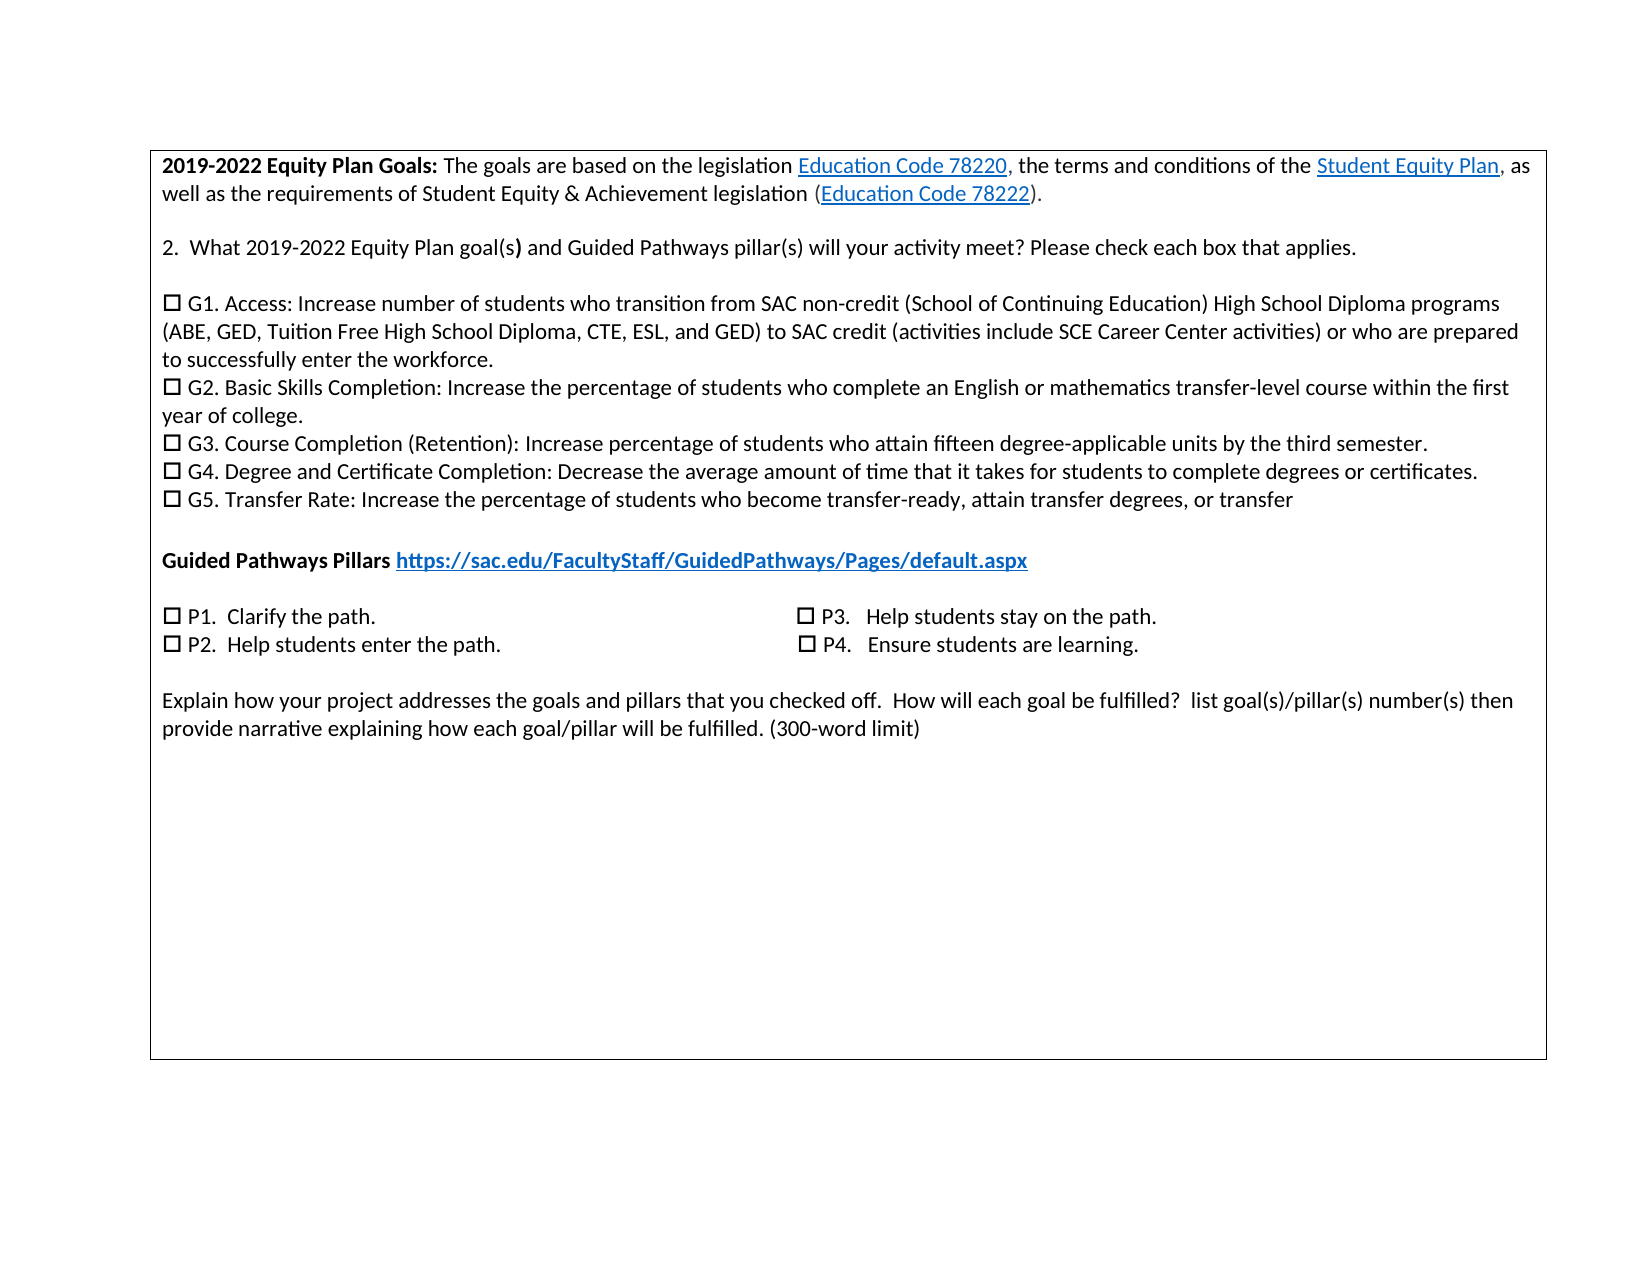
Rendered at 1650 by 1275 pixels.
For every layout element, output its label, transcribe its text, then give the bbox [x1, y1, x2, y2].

table_cell 2019-2022 Equity Plan Goals: The goals are based on the legislation Education Code 78220, the terms and conditions of the Student Equity Plan, as well as the requirements of Student Equity & Achievement legislation (Education Code 78222). 2. What 2019-2022 Equity Plan goal(s) and Guided Pathways pillar(s) will your activity meet? Please check each box that applies. G1. Access: Increase number of students who transition from SAC non-credit (School of Continuing Education) High School Diploma programs (ABE, GED, Tuition Free High School Diploma, CTE, ESL, and GED) to SAC credit (activities include SCE Career Center activities) or who are prepared to successfully enter the workforce. G2. Basic Skills Completion: Increase the percentage of students who complete an English or mathematics transfer-level course within the first year of college. G3. Course Completion (Retention): Increase percentage of students who attain fifteen degree-applicable units by the third semester. G4. Degree and Certificate Completion: Decrease the average amount of time that it takes for students to complete degrees or certificates. G5. Transfer Rate: Increase the percentage of students who become transfer-ready, attain transfer degrees, or transfer Guided Pathways Pillars https://sac.edu/FacultyStaff/GuidedPathways/Pages/default.aspx P1. Clarify the path. P3. Help students stay on the path. P2. Help students enter the path. P4. Ensure students are learning. Explain how your project addresses the goals and pillars that you checked off. How will each goal be fulfilled? list goal(s)/pillar(s) number(s) then provide narrative explaining how each goal/pillar will be fulfilled. (300-word limit) [151, 151, 1546, 1059]
